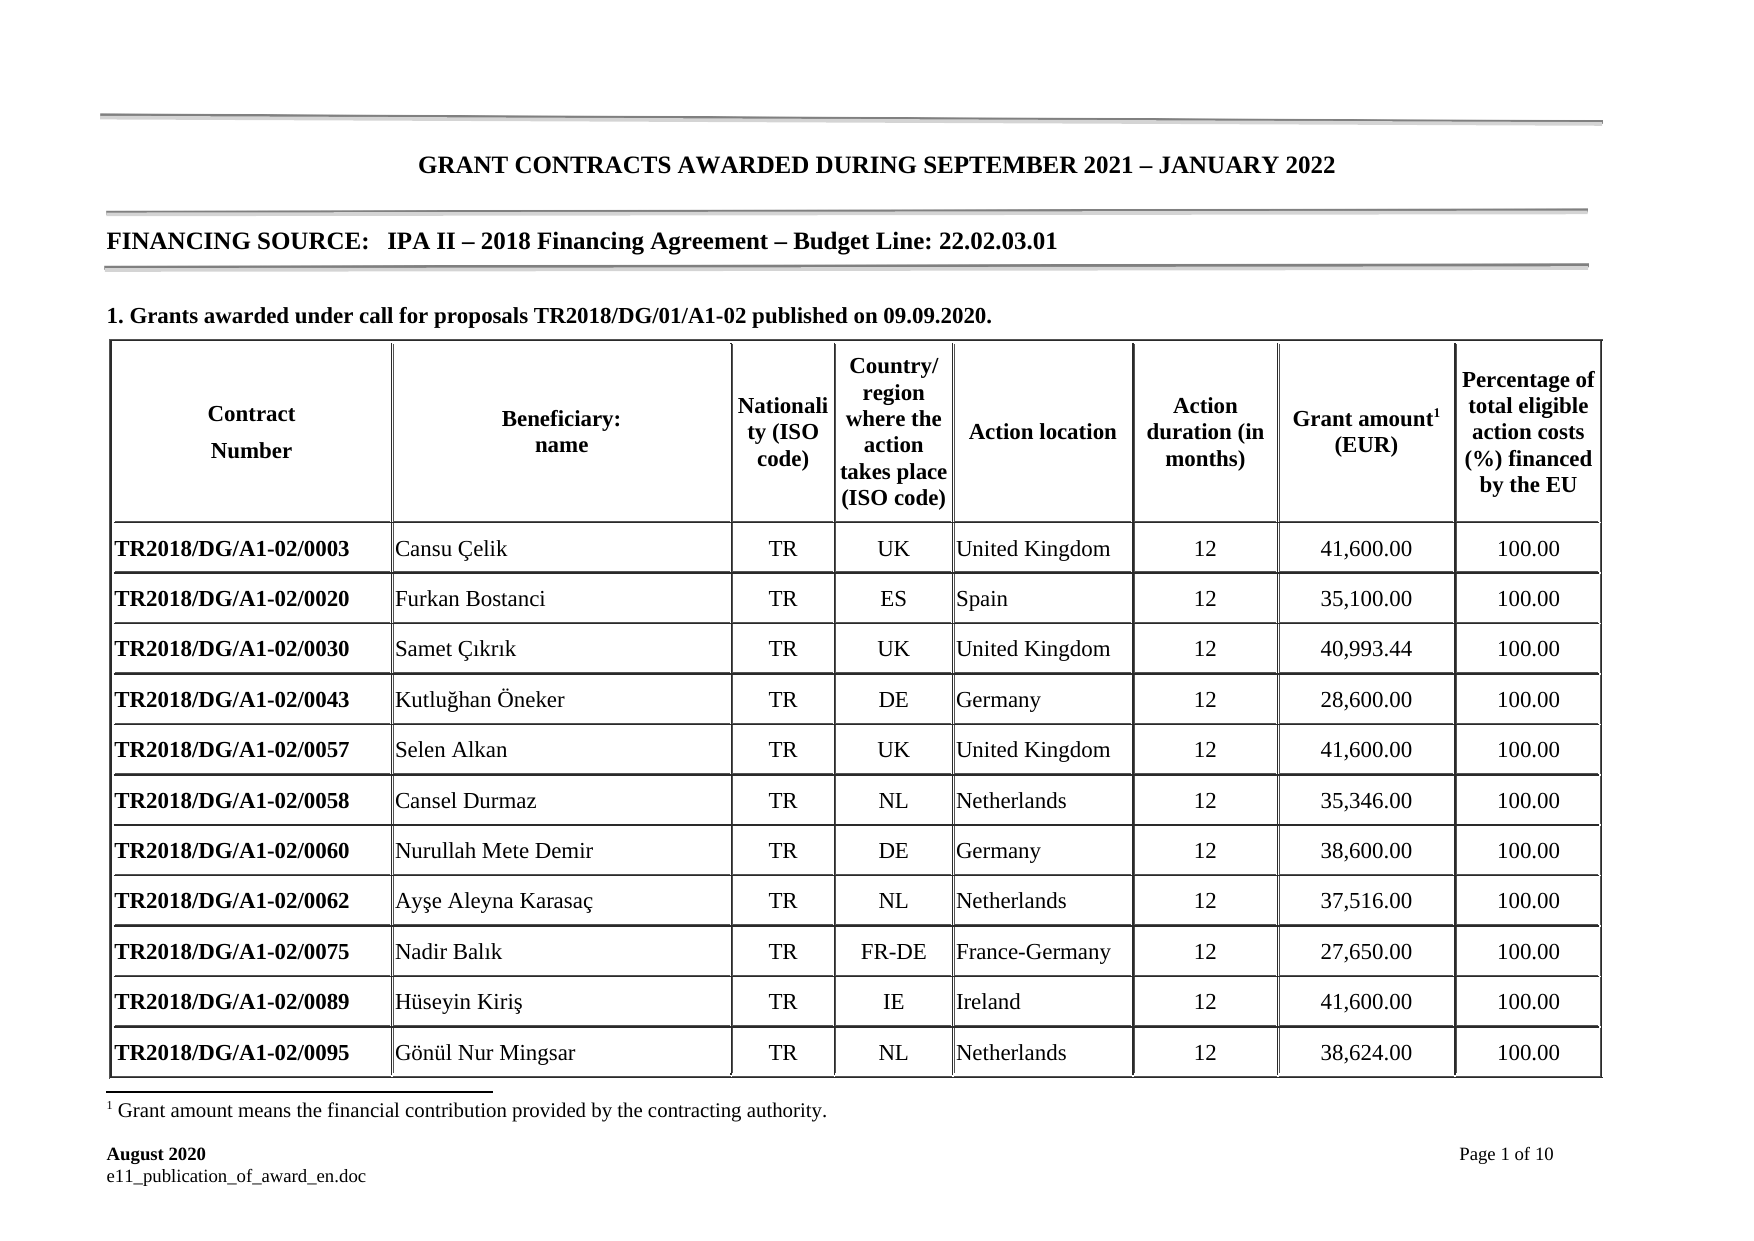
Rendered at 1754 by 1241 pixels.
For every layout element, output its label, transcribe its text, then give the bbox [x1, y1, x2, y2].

table_cell 100.00 [1457, 824, 1601, 874]
table_cell Ayşe Aleyna Karasaç [394, 877, 730, 924]
table_cell 28,600.00 [1280, 676, 1453, 723]
table_cell UK [836, 524, 951, 571]
table_cell 12 [1135, 928, 1276, 975]
table_cell DE [836, 676, 951, 723]
table_cell TR [733, 978, 833, 1025]
table_cell TR2018/DG/A1-02/0089 [112, 975, 390, 1025]
table_cell UK [836, 625, 951, 672]
table_cell TR2018/DG/A1-02/0030 [112, 622, 390, 672]
table_cell 38,624.00 [1278, 1029, 1455, 1076]
table_header Percentage of total eligible action costs (%) financed by the EU [1456, 342, 1600, 521]
table_cell 100.00 [1457, 672, 1601, 723]
table_cell 37,516.00 [1280, 877, 1453, 924]
table_cell Hüseyin Kiriş [394, 978, 730, 1025]
table_header Nationality (ISO code) [731, 341, 834, 521]
table_cell 100.00 [1457, 723, 1601, 773]
table_cell 100.00 [1457, 773, 1601, 823]
table_cell TR [733, 928, 833, 975]
table_cell 27,650.00 [1280, 928, 1453, 975]
table_header Contract Number [113, 341, 392, 521]
table_cell TR2018/DG/A1-02/0057 [112, 723, 390, 773]
table_cell 100.00 [1457, 874, 1601, 924]
table_cell Nadir Balık [394, 928, 730, 975]
text 1. Grants awarded under call for proposals TR2018/DG/01/A1-02 published on 09.09.2020. [106, 302, 1648, 328]
table_cell Germany [955, 827, 1131, 874]
table_cell United Kingdom [955, 726, 1131, 773]
table_cell ES [836, 575, 951, 622]
table_cell 12 [1133, 1029, 1278, 1076]
table_cell 40,993.44 [1280, 625, 1453, 672]
table_cell UK [836, 726, 951, 773]
table_cell 100.00 [1457, 521, 1601, 571]
table_cell Spain [955, 575, 1131, 622]
table_cell United Kingdom [955, 524, 1131, 571]
table_cell FR-DE [836, 928, 951, 975]
table_cell 35,346.00 [1280, 777, 1453, 823]
table_cell Samet Çıkrık [394, 625, 730, 672]
table_cell TR [731, 1029, 834, 1076]
table_header Grant amount (EUR) [1278, 341, 1455, 521]
table_cell TR2018/DG/A1-02/0060 [112, 824, 390, 874]
table_cell 35,100.00 [1280, 575, 1453, 622]
table_cell Netherlands [955, 777, 1131, 823]
table_cell 12 [1135, 676, 1276, 723]
table_cell Germany [955, 676, 1131, 723]
table_cell TR [733, 726, 833, 773]
table_cell Selen Alkan [394, 726, 730, 773]
table_cell TR [733, 524, 833, 571]
table_cell 12 [1135, 827, 1276, 874]
table_cell Furkan Bostanci [394, 575, 730, 622]
table_cell 12 [1135, 978, 1276, 1025]
table_cell Ireland [955, 978, 1131, 1025]
table_cell Netherlands [953, 1029, 1133, 1076]
table_cell NL [836, 777, 951, 823]
table_cell 12 [1135, 524, 1276, 571]
table_header Country/region where the action takes place (ISO code) [835, 341, 953, 521]
table_cell 100.00 [1457, 924, 1601, 975]
table_cell TR2018/DG/A1-02/0058 [112, 773, 390, 823]
table_cell 41,600.00 [1280, 978, 1453, 1025]
table_cell TR [733, 625, 833, 672]
table_cell United Kingdom [955, 625, 1131, 672]
table_header Action duration (in months) [1134, 341, 1278, 521]
table_cell 100.00 [1455, 1025, 1601, 1076]
table_header Action location [953, 341, 1133, 521]
table_cell Nurullah Mete Demir [394, 827, 730, 874]
table_cell NL [835, 1029, 953, 1076]
table_cell 12 [1135, 625, 1276, 672]
table_cell 12 [1135, 877, 1276, 924]
table_cell 100.00 [1457, 571, 1601, 622]
table_cell 100.00 [1457, 622, 1601, 672]
table_cell Netherlands [955, 877, 1131, 924]
table_cell France-Germany [955, 928, 1131, 975]
table_cell TR2018/DG/A1-02/0075 [112, 924, 390, 975]
table_cell Cansel Durmaz [394, 777, 730, 823]
table_cell 12 [1135, 777, 1276, 823]
table_cell 41,600.00 [1280, 524, 1453, 571]
table_cell 41,600.00 [1280, 726, 1453, 773]
table_cell TR [733, 827, 833, 874]
table_cell Kutluğhan Öneker [394, 676, 730, 723]
text FINANCING SOURCE: IPA II – 2018 Financing Agreement – Budget Line: 22.02.03.01 [106, 226, 1647, 255]
table_cell 12 [1135, 575, 1276, 622]
table_cell TR [733, 575, 833, 622]
table_cell 100.00 [1457, 975, 1601, 1025]
table_header Beneficiary: name [392, 342, 731, 521]
text GRANT CONTRACTS AWARDED DURING SEPTEMBER 2021 – JANUARY 2022 [106, 150, 1648, 179]
table_cell 12 [1135, 726, 1276, 773]
table_cell TR2018/DG/A1-02/0095 [112, 1025, 392, 1076]
table_cell Gönül Nur Mingsar [392, 1029, 731, 1076]
table_cell TR2018/DG/A1-02/0043 [112, 672, 390, 723]
table_cell TR [733, 777, 833, 823]
table_cell 38,600.00 [1280, 827, 1453, 874]
table_cell TR [733, 676, 833, 723]
table_cell NL [836, 877, 951, 924]
table_cell TR2018/DG/A1-02/0062 [112, 874, 390, 924]
table_cell TR2018/DG/A1-02/0003 [112, 521, 390, 571]
table_cell TR [733, 877, 833, 924]
table_cell DE [836, 827, 951, 874]
table_cell TR2018/DG/A1-02/0020 [112, 571, 390, 622]
table_cell Cansu Çelik [394, 524, 730, 571]
table_cell IE [836, 978, 951, 1025]
